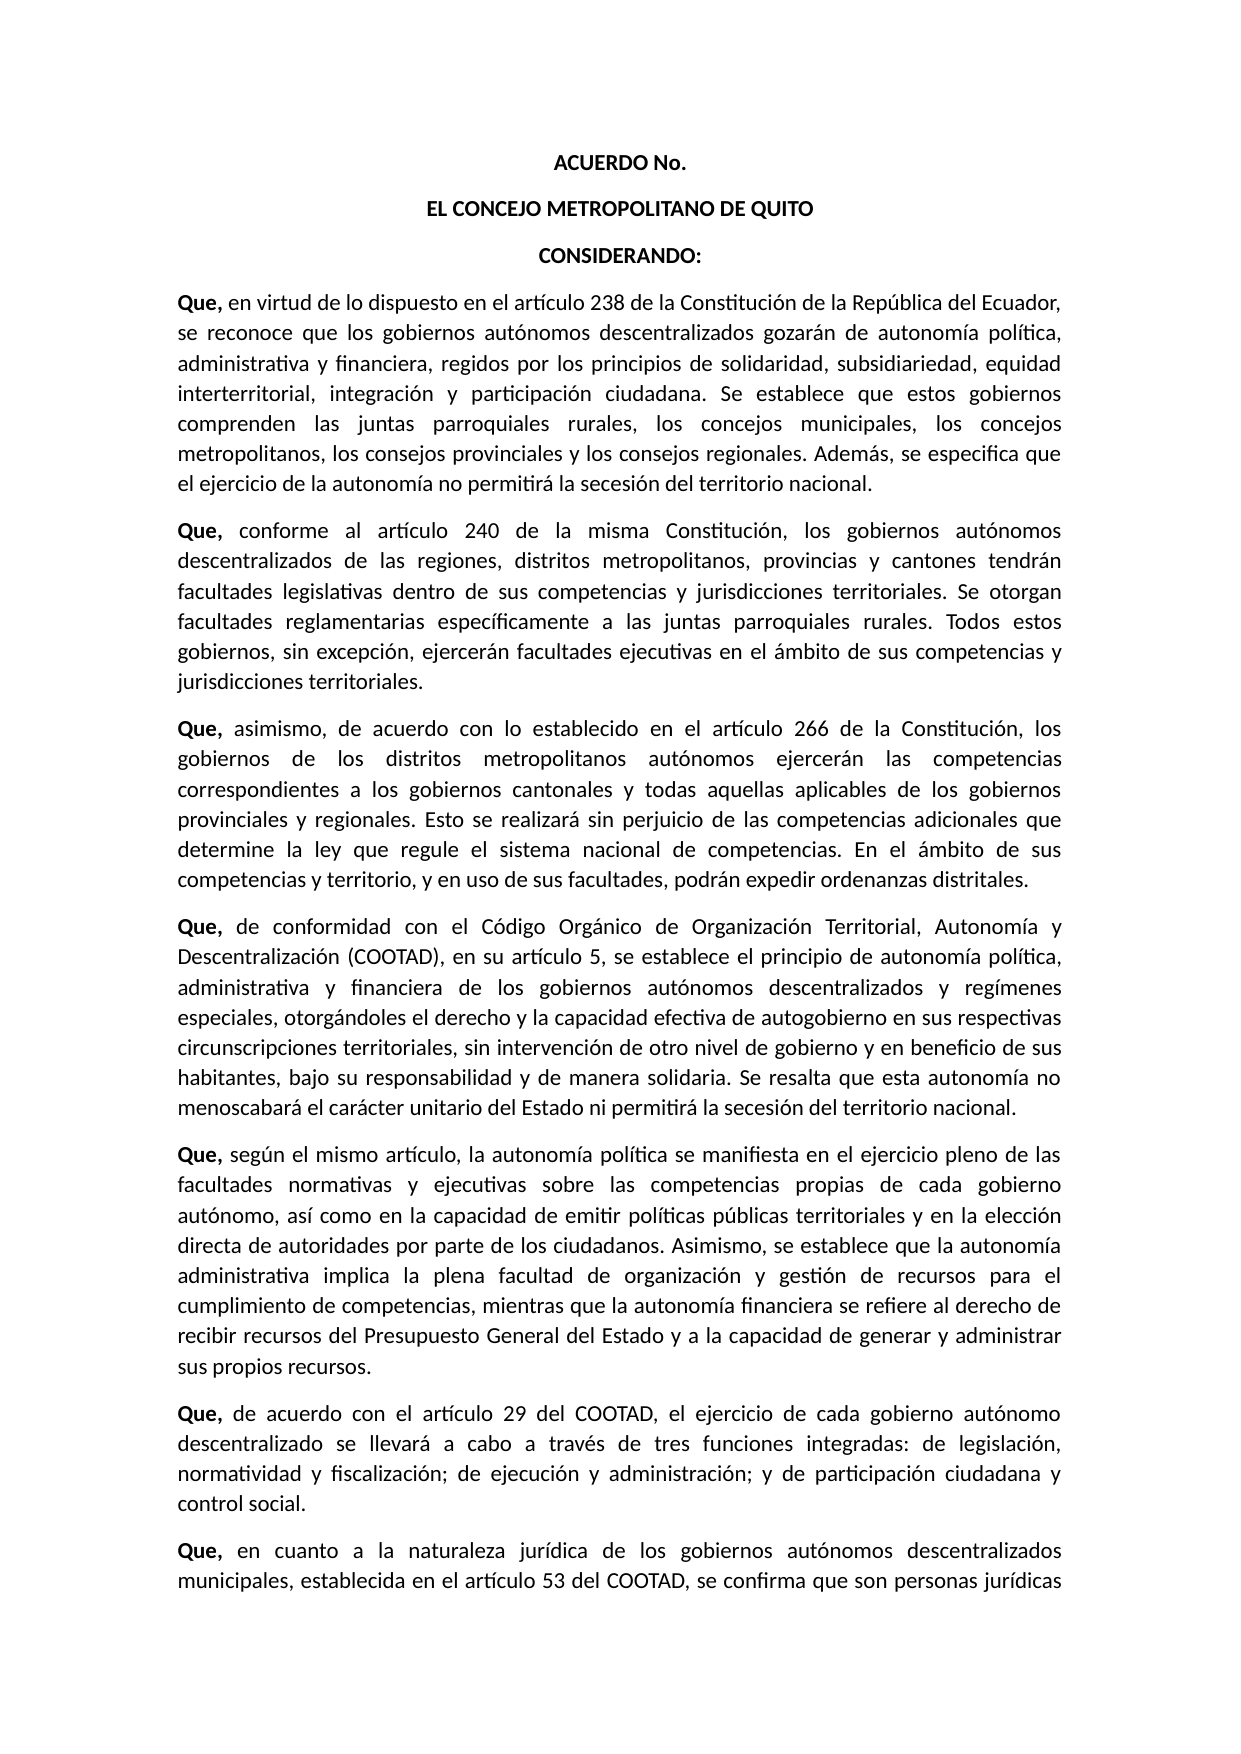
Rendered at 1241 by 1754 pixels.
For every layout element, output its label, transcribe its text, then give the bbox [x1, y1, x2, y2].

text Que, conforme al artículo 240 de la misma Constitución, los gobiernos autónomos descentralizados de las regiones, distritos metropolitanos, provincias y cantones tendrán facultades legislativas dentro de sus competencias y jurisdicciones territoriales. Se otorgan facultades reglamentarias específicamente a las juntas parroquiales rurales. Todos estos gobiernos, sin excepción, ejercerán facultades ejecutivas en el ámbito de sus competencias y jurisdicciones territoriales. [177, 516, 1063, 695]
text Que, de acuerdo con el artículo 29 del COOTAD, el ejercicio de cada gobierno autónomo descentralizado se llevará a cabo a través de tres funciones integradas: de legislación, normatividad y fiscalización; de ejecución y administración; y de participación ciudadana y control social. [177, 1399, 1063, 1517]
text ACUERDO No. [177, 148, 1063, 176]
text CONSIDERANDO: [177, 241, 1063, 269]
text EL CONCEJO METROPOLITANO DE QUITO [177, 194, 1063, 222]
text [177, 1536, 1063, 1594]
text Que, según el mismo artículo, la autonomía política se manifiesta en el ejercicio pleno de las facultades normativas y ejecutivas sobre las competencias propias de cada gobierno autónomo, así como en la capacidad de emitir políticas públicas territoriales y en la elección directa de autoridades por parte de los ciudadanos. Asimismo, se establece que la autonomía administrativa implica la plena facultad de organización y gestión de recursos para el cumplimiento de competencias, mientras que la autonomía financiera se refiere al derecho de recibir recursos del Presupuesto General del Estado y a la capacidad de generar y administrar sus propios recursos. [177, 1140, 1063, 1380]
text Que, asimismo, de acuerdo con lo establecido en el artículo 266 de la Constitución, los gobiernos de los distritos metropolitanos autónomos ejercerán las competencias correspondientes a los gobiernos cantonales y todas aquellas aplicables de los gobiernos provinciales y regionales. Esto se realizará sin perjuicio de las competencias adicionales que determine la ley que regule el sistema nacional de competencias. En el ámbito de sus competencias y territorio, y en uso de sus facultades, podrán expedir ordenanzas distritales. [177, 714, 1063, 893]
text Que, en virtud de lo dispuesto en el artículo 238 de la Constitución de la República del Ecuador, se reconoce que los gobiernos autónomos descentralizados gozarán de autonomía política, administrativa y financiera, regidos por los principios de solidaridad, subsidiariedad, equidad interterritorial, integración y participación ciudadana. Se establece que estos gobiernos comprenden las juntas parroquiales rurales, los concejos municipales, los concejos metropolitanos, los consejos provinciales y los consejos regionales. Además, se especifica que el ejercicio de la autonomía no permitirá la secesión del territorio nacional. [177, 288, 1063, 497]
text Que, de conformidad con el Código Orgánico de Organización Territorial, Autonomía y Descentralización (COOTAD), en su artículo 5, se establece el principio de autonomía política, administrativa y financiera de los gobiernos autónomos descentralizados y regímenes especiales, otorgándoles el derecho y la capacidad efectiva de autogobierno en sus respectivas circunscripciones territoriales, sin intervención de otro nivel de gobierno y en beneficio de sus habitantes, bajo su responsabilidad y de manera solidaria. Se resalta que esta autonomía no menoscabará el carácter unitario del Estado ni permitirá la secesión del territorio nacional. [177, 912, 1063, 1121]
